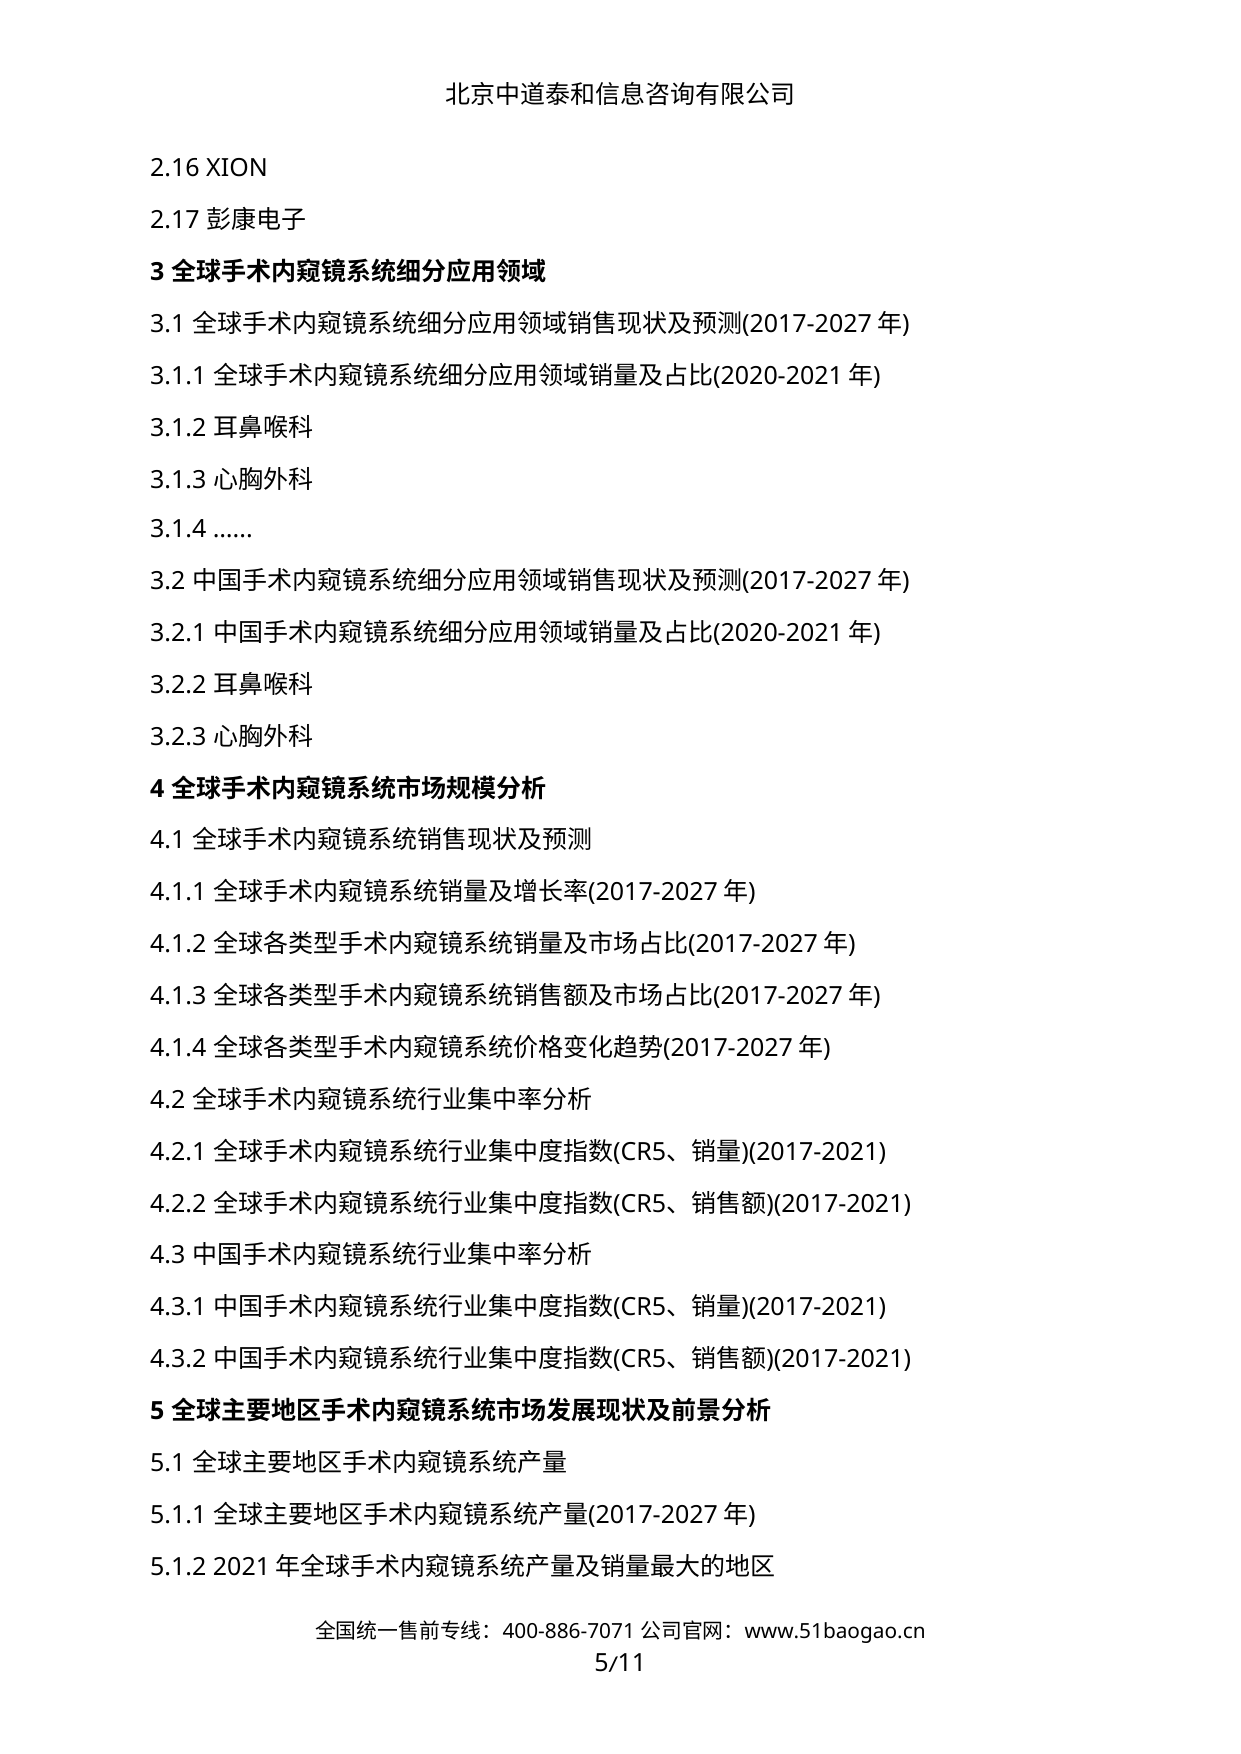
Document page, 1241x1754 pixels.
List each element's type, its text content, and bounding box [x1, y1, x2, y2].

text 3.1.1 全球手术内窥镜系统细分应用领域销量及占比(2020-2021年) [150, 355, 1090, 392]
text 3.2.2 耳鼻喉科 [150, 664, 1090, 701]
text 5.1 全球主要地区手术内窥镜系统产量 [150, 1442, 1090, 1479]
text 4.1 全球手术内窥镜系统销售现状及预测 [150, 820, 1090, 856]
text 3.2.1 中国手术内窥镜系统细分应用领域销量及占比(2020-2021年) [150, 612, 1090, 649]
text 4.2.1 全球手术内窥镜系统行业集中度指数(CR5、销量)(2017-2021) [150, 1131, 1090, 1167]
text 3.1.3 心胸外科 [150, 459, 1090, 495]
text 2.16 XION [150, 150, 1090, 184]
text 3.1 全球手术内窥镜系统细分应用领域销售现状及预测(2017-2027年) [150, 303, 1090, 340]
text 4.3.2 中国手术内窥镜系统行业集中度指数(CR5、销售额)(2017-2021) [150, 1339, 1090, 1375]
text 3.2.3 心胸外科 [150, 716, 1090, 752]
text 3 全球手术内窥镜系统细分应用领域 [150, 252, 1090, 288]
text 4.1.3 全球各类型手术内窥镜系统销售额及市场占比(2017-2027年) [150, 976, 1090, 1012]
text 5.1.2 2021年全球手术内窥镜系统产量及销量最大的地区 [150, 1546, 1090, 1582]
text 2.17 彭康电子 [150, 200, 1090, 236]
text 4.3.1 中国手术内窥镜系统行业集中度指数(CR5、销量)(2017-2021) [150, 1287, 1090, 1323]
text 4.2 全球手术内窥镜系统行业集中率分析 [150, 1079, 1090, 1116]
text 4.1.4 全球各类型手术内窥镜系统价格变化趋势(2017-2027年) [150, 1027, 1090, 1064]
text 3.2 中国手术内窥镜系统细分应用领域销售现状及预测(2017-2027年) [150, 561, 1090, 597]
text 4.2.2 全球手术内窥镜系统行业集中度指数(CR5、销售额)(2017-2021) [150, 1183, 1090, 1219]
text 3.1.4 …... [150, 511, 1090, 545]
text 4 全球手术内窥镜系统市场规模分析 [150, 768, 1090, 804]
text 5.1.1 全球主要地区手术内窥镜系统产量(2017-2027年) [150, 1494, 1090, 1531]
text 5 全球主要地区手术内窥镜系统市场发展现状及前景分析 [150, 1391, 1090, 1427]
text 3.1.2 耳鼻喉科 [150, 407, 1090, 443]
text 4.3 中国手术内窥镜系统行业集中率分析 [150, 1235, 1090, 1271]
text 4.1.2 全球各类型手术内窥镜系统销量及市场占比(2017-2027年) [150, 924, 1090, 960]
text 4.1.1 全球手术内窥镜系统销量及增长率(2017-2027年) [150, 872, 1090, 908]
